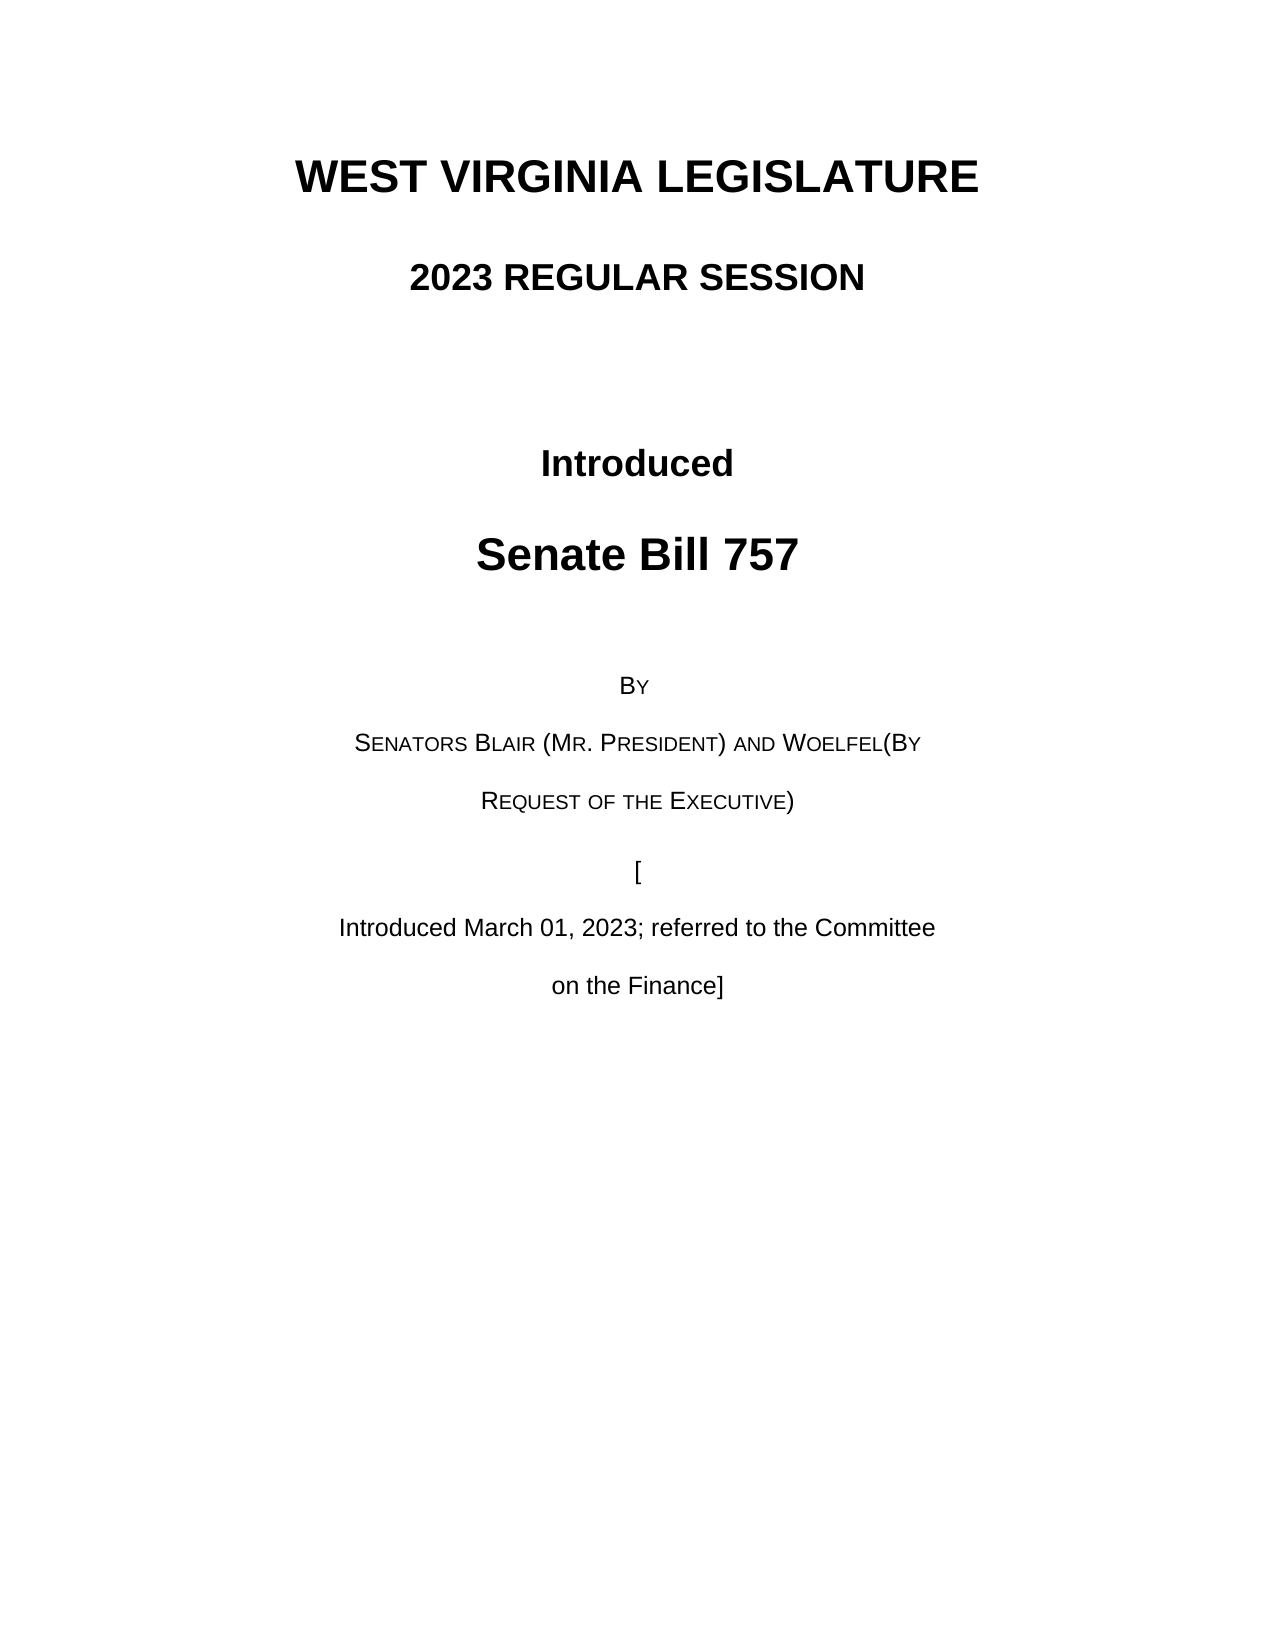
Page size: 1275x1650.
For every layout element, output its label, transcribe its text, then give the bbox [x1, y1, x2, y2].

title WEST virginia legislature [150, 150, 1125, 203]
title 2023 regular session [150, 255, 1125, 298]
text By (By Request of the Executive) [337, 671, 937, 814]
text Bill [150, 528, 1125, 581]
text [ Finance] [337, 856, 937, 999]
